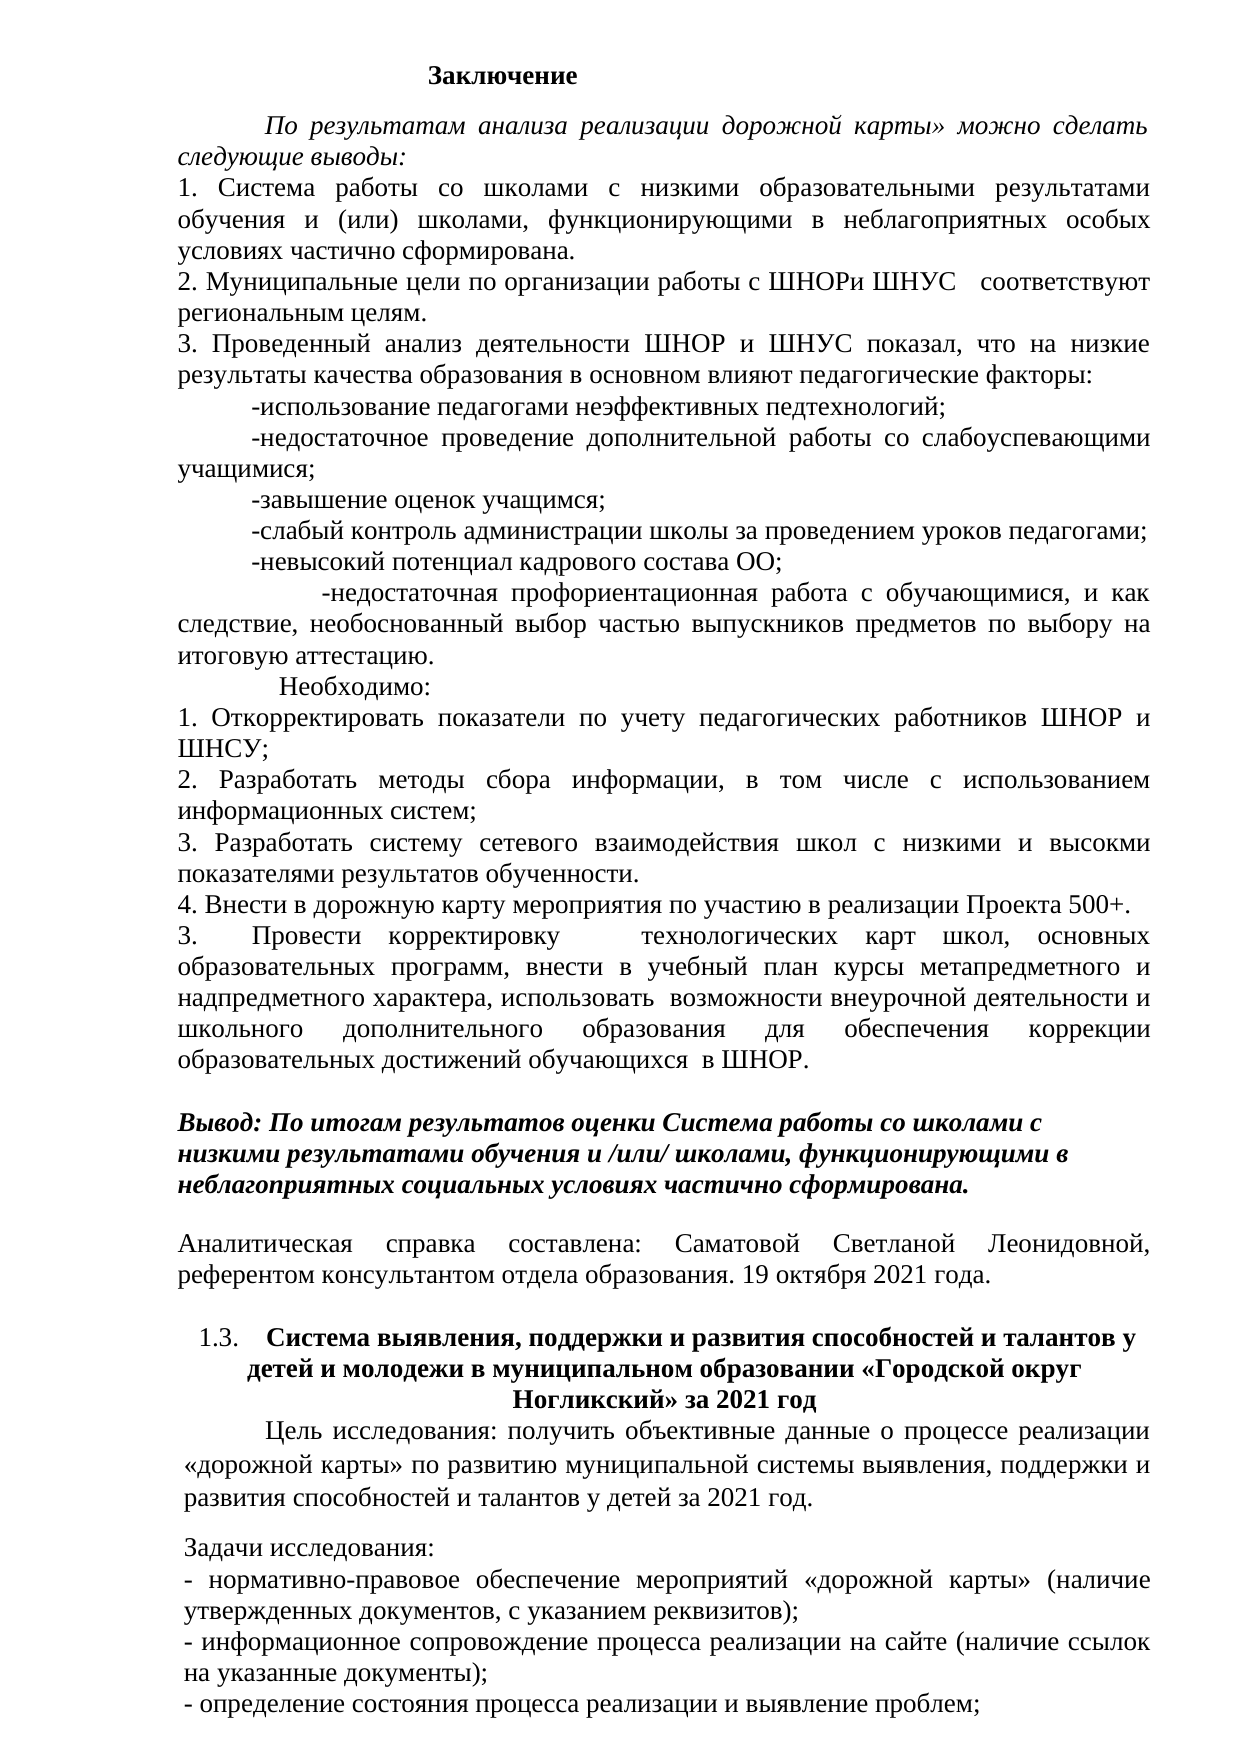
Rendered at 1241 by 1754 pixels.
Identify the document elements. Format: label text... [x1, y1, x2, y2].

text Цель исследования: получить объективные данные о процессе реализации «дорожной карты» по развитию муниципальной системы выявления, поддержки и развития способностей и талантов у детей за 2021 год. [183, 1414, 1152, 1512]
text Вывод: По итогам результатов оценки Система работы со школами с низкими результатами обучения и /или/ школами, функционирующими в неблагоприятных социальных условиях частично сформирована. [177, 1106, 1152, 1199]
list Система выявления, поддержки и развития способностей и талантов у детей и молодежи в муниципальном образовании «Городской округ Ногликский» за 2021 год [177, 1321, 1152, 1414]
text Задачи исследования: [183, 1532, 1152, 1563]
text Заключение [177, 59, 1152, 90]
text 1. Система работы со школами с низкими образовательными результатами обучения и (или) школами, функционирующими в неблагоприятных особых условиях частично сформирована. [177, 172, 1152, 265]
text 1. Откорректировать показатели по учету педагогических работников ШНОР и ШНСУ; [177, 701, 1152, 763]
text -недостаточное проведение дополнительной работы со слабоуспевающими учащимися; [177, 421, 1152, 483]
text -завышение оценок учащимся; [177, 483, 1152, 514]
text -слабый контроль администрации школы за проведением уроков педагогами; [177, 514, 1152, 545]
text 4. Внести в дорожную карту мероприятия по участию в реализации Проекта 500+. [177, 888, 1152, 919]
text Аналитическая справка составлена: Саматовой Светланой Леонидовной, референтом консультантом отдела образования. 19 октября 2021 года. [177, 1227, 1152, 1290]
text -невысокий потенциал кадрового состава ОО; [177, 545, 1152, 576]
text 2. Муниципальные цели по организации работы с ШНОРи ШНУС соответствуют региональным целям. [177, 265, 1152, 327]
text По результатам анализа реализации дорожной карты» можно сделать следующие выводы: [177, 109, 1152, 172]
text 2. Разработать методы сбора информации, в том числе с использованием информационных систем; [177, 763, 1152, 826]
text - нормативно-правовое обеспечение мероприятий «дорожной карты» (наличие утвержденных документов, с указанием реквизитов); [183, 1563, 1152, 1625]
text -использование педагогами неэффективных педтехнологий; [177, 389, 1152, 421]
text - информационное сопровождение процесса реализации на сайте (наличие ссылок на указанные документы); [183, 1625, 1152, 1687]
text - определение состояния процесса реализации и выявление проблем; [183, 1687, 1152, 1718]
text 3. Проведенный анализ деятельности ШНОР и ШНУС показал, что на низкие результаты качества образования в основном влияют педагогические факторы: [177, 327, 1152, 389]
text Необходимо: [177, 670, 1152, 701]
text 3. Провести корректировку технологических карт школ, основных образовательных программ, внести в учебный план курсы метапредметного и надпредметного характера, использовать возможности внеурочной деятельности и школьного дополнительного образования для обеспечения коррекции образовательных достижений обучающихся в ШНОР. [177, 919, 1152, 1075]
text 3. Разработать систему сетевого взаимодействия школ с низкими и высокми показателями результатов обученности. [177, 826, 1152, 888]
text -недостаточная профориентационная работа с обучающимися, и как следствие, необоснованный выбор частью выпускников предметов по выбору на итоговую аттестацию. [177, 576, 1152, 670]
